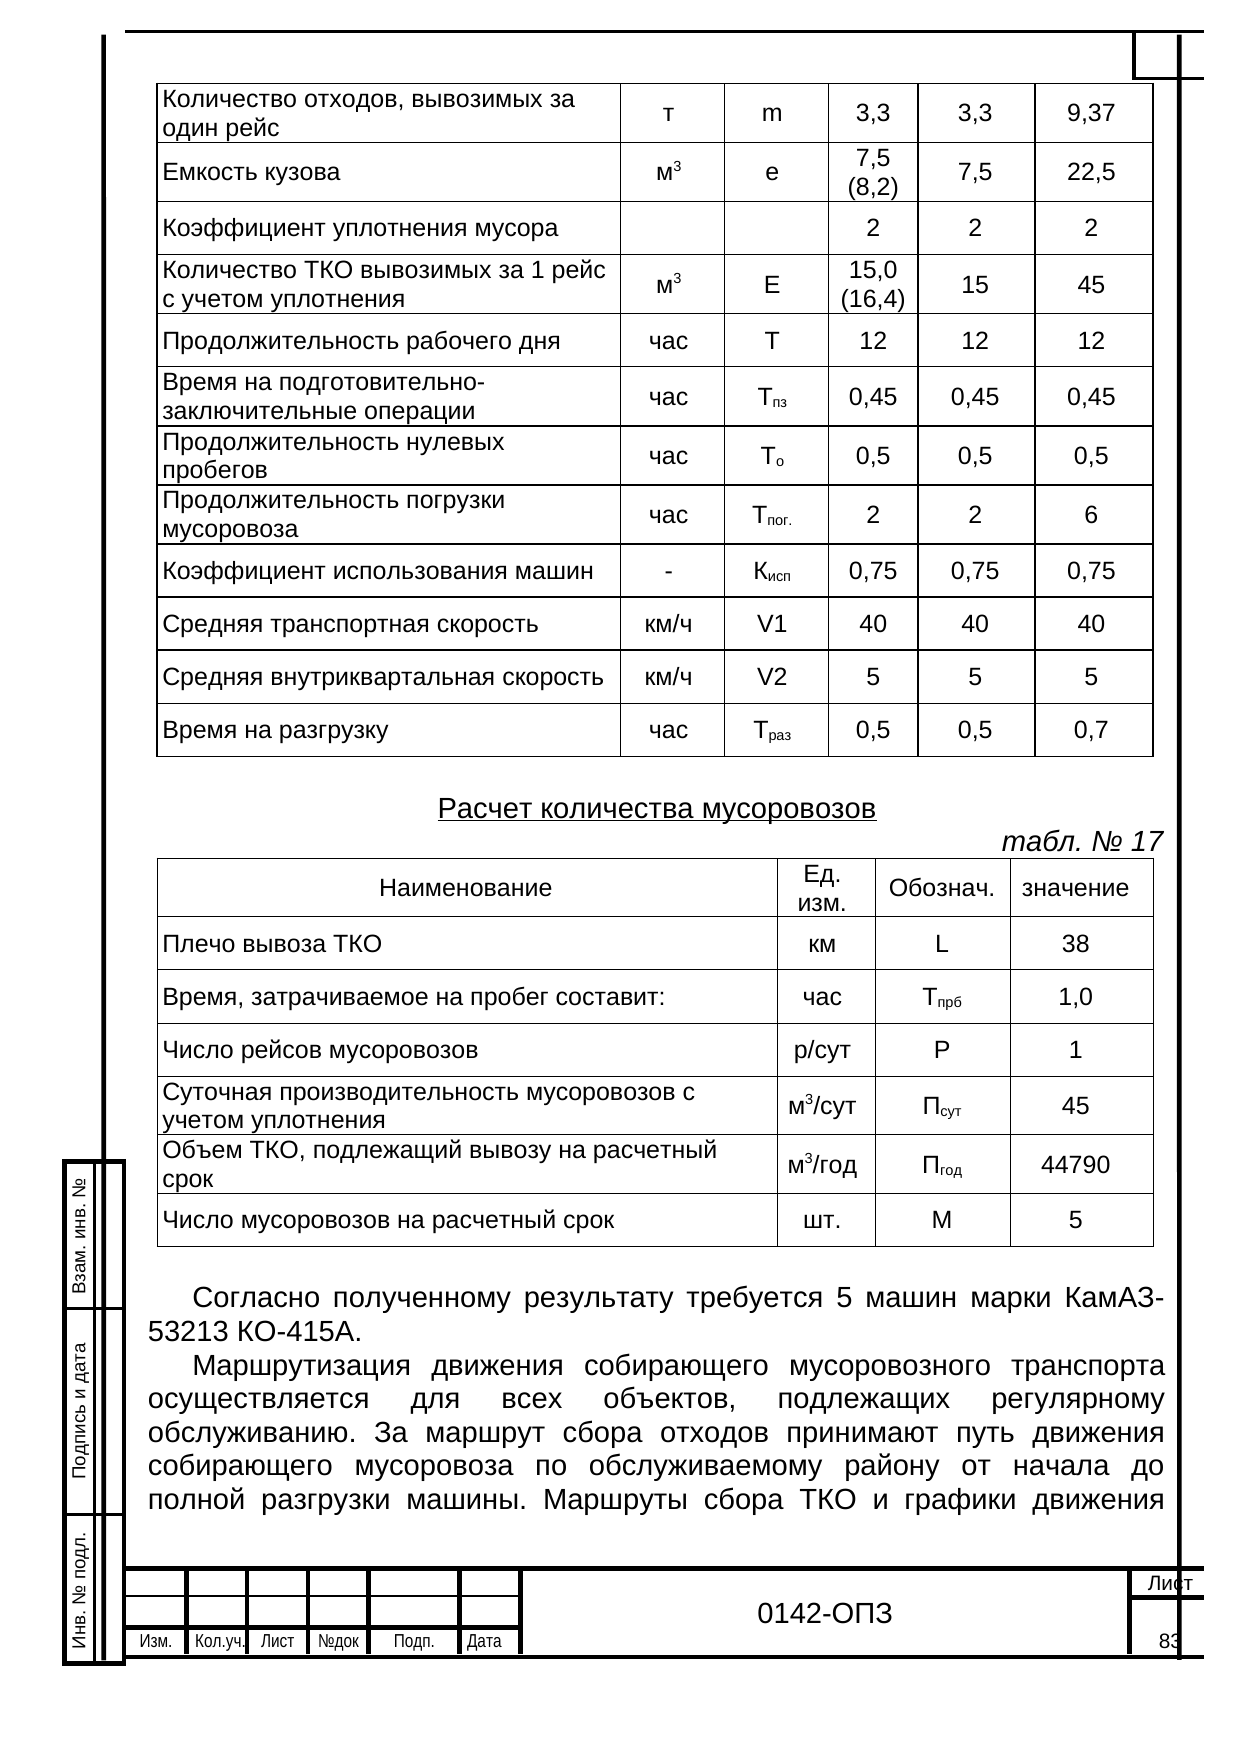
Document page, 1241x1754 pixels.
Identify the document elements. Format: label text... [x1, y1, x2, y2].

table_cell е [725, 143, 828, 201]
table_header Наименование [158, 859, 777, 916]
table_cell м3 [621, 255, 724, 313]
table_cell м3/сут [778, 1077, 875, 1134]
table_cell 5 [919, 651, 1034, 702]
table_cell Продолжительность рабочего дня [158, 314, 620, 366]
table_cell 3,3 [829, 84, 917, 141]
table_cell 40 [1036, 598, 1152, 649]
table_cell км/ч [621, 651, 724, 702]
table_header Обознач. [876, 859, 1010, 916]
text Расчет количества мусоровозов [148, 791, 1166, 824]
table_cell Количество отходов, вывозимых за один рейс [158, 84, 620, 141]
table_cell Средняя внутриквартальная скорость [158, 651, 620, 702]
table_cell Тпрб [876, 970, 1010, 1022]
table_cell Количество ТКО вывозимых за 1 рейс с учетом уплотнения [158, 255, 620, 313]
table_cell 15 [919, 255, 1034, 313]
table_cell 40 [919, 598, 1034, 649]
table_cell - [621, 545, 724, 596]
table_cell 38 [1011, 917, 1153, 969]
table_cell км [778, 917, 875, 969]
table_cell 2 [829, 202, 917, 254]
table_cell час [621, 486, 724, 543]
table_cell 2 [919, 202, 1034, 254]
table_cell 0,5 [919, 427, 1034, 484]
table_cell 2 [829, 486, 917, 543]
table_cell Емкость кузова [158, 143, 620, 201]
table_cell Число мусоровозов на расчетный срок [158, 1194, 777, 1246]
table_cell 12 [919, 314, 1034, 366]
table_cell 0,45 [1036, 367, 1152, 425]
table_cell час [621, 367, 724, 425]
table_cell V1 [725, 598, 828, 649]
table_cell 0,75 [919, 545, 1034, 596]
table_cell 0,75 [829, 545, 917, 596]
table_cell Суточная производительность мусоровозов с учетом уплотнения [158, 1077, 777, 1134]
text Согласно полученному результату требуется 5 машин марки КамАЗ-53213 КО-415А. [148, 1280, 1166, 1347]
table_cell т [621, 84, 724, 141]
table_cell Плечо вывоза ТКО [158, 917, 777, 969]
table_cell 0,45 [829, 367, 917, 425]
table_cell 22,5 [1036, 143, 1152, 201]
text табл. № 17 [177, 824, 1166, 858]
table_cell [621, 202, 724, 254]
table_cell 5 [1036, 651, 1152, 702]
table_cell Р [876, 1024, 1010, 1076]
table_cell L [876, 917, 1010, 969]
table_cell 1 [1011, 1024, 1153, 1076]
table_cell Коэффициент уплотнения мусора [158, 202, 620, 254]
table_cell Пгод [876, 1135, 1010, 1193]
table_cell Траз [725, 704, 828, 756]
table_cell Тпог. [725, 486, 828, 543]
table_cell 0,5 [1036, 427, 1152, 484]
table_cell 45 [1036, 255, 1152, 313]
table_cell V2 [725, 651, 828, 702]
table_cell 44790 [1011, 1135, 1153, 1193]
table_cell час [621, 704, 724, 756]
table_cell 0,5 [829, 427, 917, 484]
table_cell 0,45 [919, 367, 1034, 425]
table_cell м3/год [778, 1135, 875, 1193]
table_cell Время на разгрузку [158, 704, 620, 756]
table_cell час [621, 427, 724, 484]
table_cell км/ч [621, 598, 724, 649]
table_cell 1,0 [1011, 970, 1153, 1022]
table_cell 7,5 [919, 143, 1034, 201]
table_cell Коэффициент использования машин [158, 545, 620, 596]
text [148, 1347, 1166, 1515]
table_cell Кисп [725, 545, 828, 596]
table_cell m [725, 84, 828, 141]
table_cell Е [725, 255, 828, 313]
table_cell Время, затрачиваемое на пробег составит: [158, 970, 777, 1022]
table_cell час [621, 314, 724, 366]
table_cell Продолжительность нулевых пробегов [158, 427, 620, 484]
table_cell Т [725, 314, 828, 366]
table_cell 0,7 [1036, 704, 1152, 756]
table_cell Средняя транспортная скорость [158, 598, 620, 649]
table_cell То [725, 427, 828, 484]
table_cell М [876, 1194, 1010, 1246]
table_cell час [778, 970, 875, 1022]
table_cell 12 [1036, 314, 1152, 366]
table_cell Продолжительность погрузки мусоровоза [158, 486, 620, 543]
table_cell Тпз [725, 367, 828, 425]
table_cell 0,5 [919, 704, 1034, 756]
table_cell 0,5 [829, 704, 917, 756]
table_cell 5 [1011, 1194, 1153, 1246]
table_cell м3 [621, 143, 724, 201]
table_cell 2 [919, 486, 1034, 543]
table_cell шт. [778, 1194, 875, 1246]
table_cell р/сут [778, 1024, 875, 1076]
table_cell 3,3 [919, 84, 1034, 141]
table_cell 45 [1011, 1077, 1153, 1134]
table_header Ед. изм. [778, 859, 875, 916]
table_cell 6 [1036, 486, 1152, 543]
table_cell 0,75 [1036, 545, 1152, 596]
table_header значение [1011, 859, 1153, 916]
table_cell Число рейсов мусоровозов [158, 1024, 777, 1076]
table_cell 5 [829, 651, 917, 702]
table_cell 7,5 (8,2) [829, 143, 917, 201]
table_cell 9,37 [1036, 84, 1152, 141]
table_cell Время на подготовительно-заключительные операции [158, 367, 620, 425]
table_cell Объем ТКО, подлежащий вывозу на расчетный срок [158, 1135, 777, 1193]
table_cell Псут [876, 1077, 1010, 1134]
table_cell 15,0 (16,4) [829, 255, 917, 313]
table_cell 12 [829, 314, 917, 366]
table_cell 2 [1036, 202, 1152, 254]
table_cell [725, 202, 828, 254]
table_cell 40 [829, 598, 917, 649]
